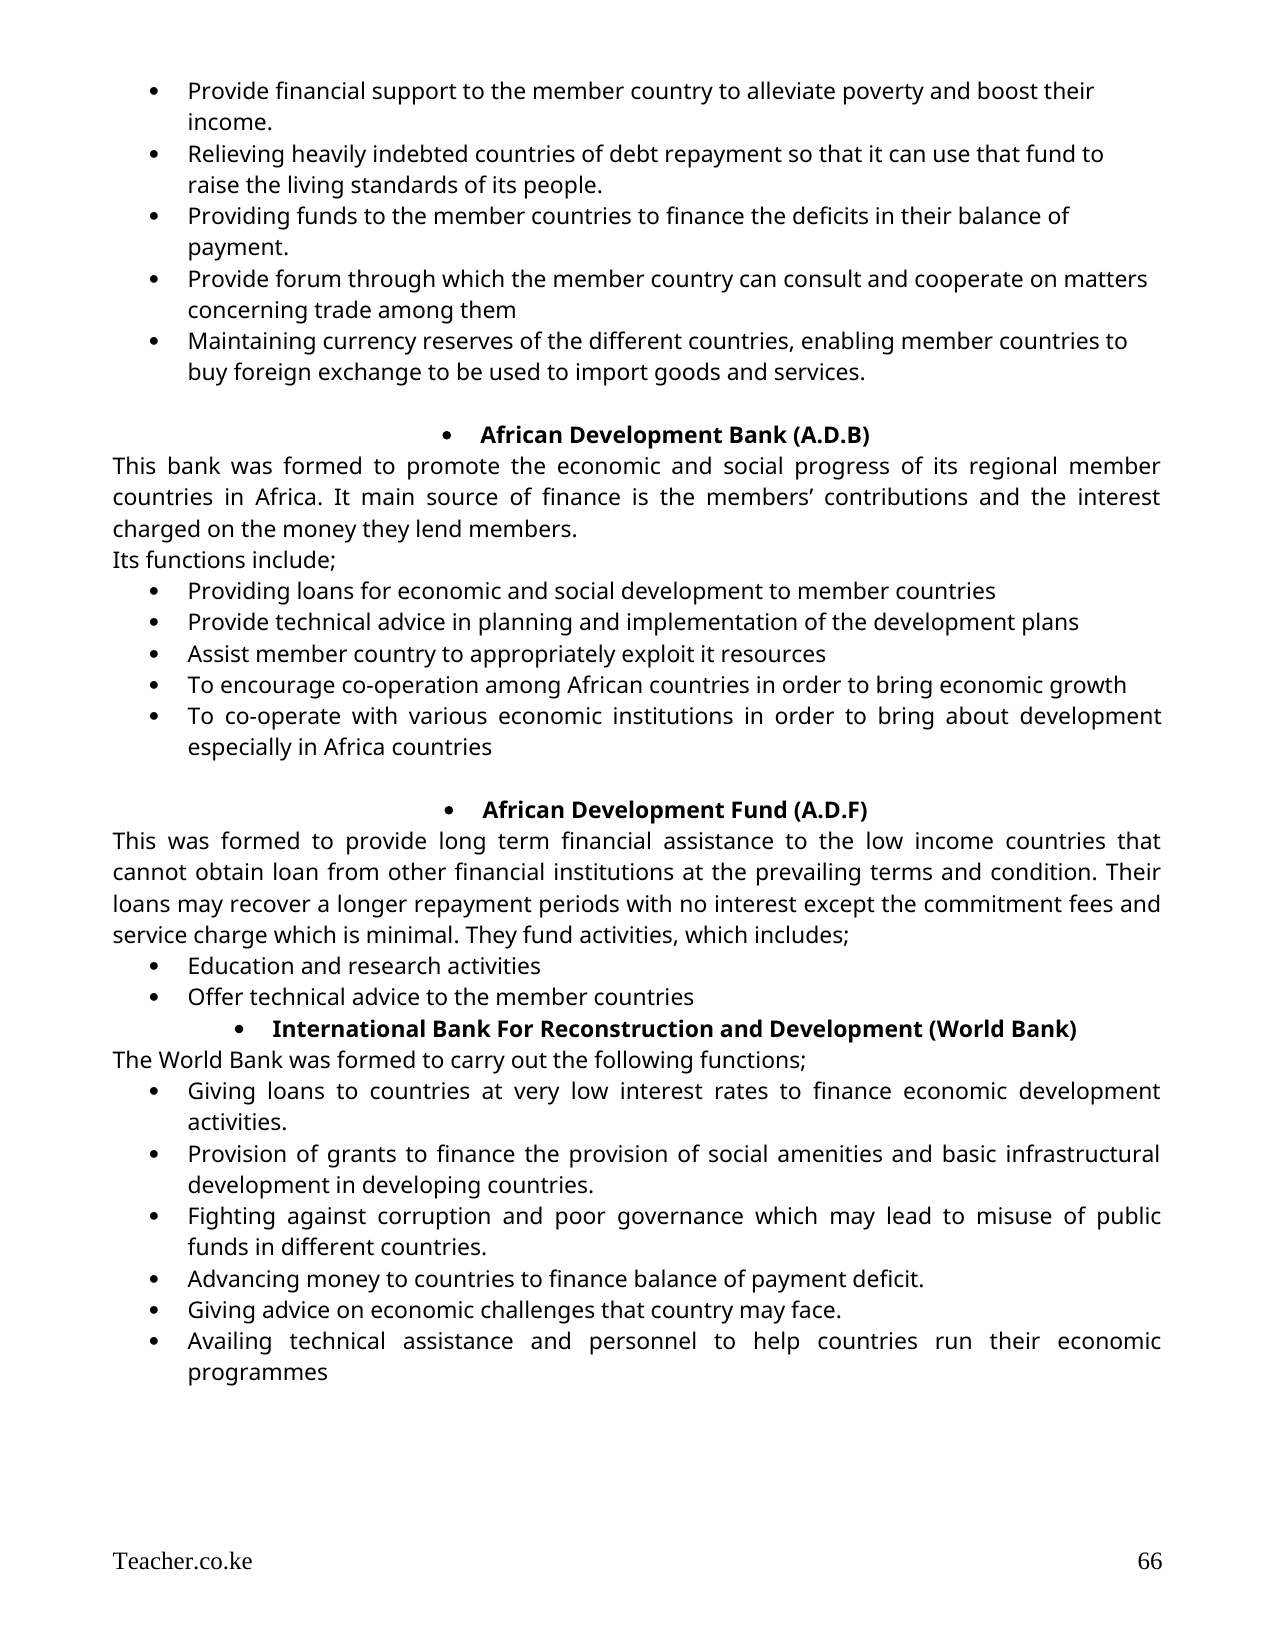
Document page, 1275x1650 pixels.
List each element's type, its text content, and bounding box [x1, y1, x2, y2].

list Provide forum through which the member country can consult and cooperate on matters concerning trade among them [150, 262, 1162, 325]
text The World Bank was formed to carry out the following functions; [112, 1044, 1162, 1075]
list Fighting against corruption and poor governance which may lead to misuse of public funds in different countries. [150, 1200, 1162, 1262]
list Provide financial support to the member country to alleviate poverty and boost their income. [150, 75, 1162, 137]
list Maintaining currency reserves of the different countries, enabling member countries to buy foreign exchange to be used to import goods and services. [150, 325, 1162, 387]
list Providing funds to the member countries to finance the deficits in their balance of payment. [150, 200, 1162, 262]
list Advancing money to countries to finance balance of payment deficit. [150, 1262, 1162, 1294]
list Relieving heavily indebted countries of debt repayment so that it can use that fund to raise the living standards of its people. [150, 137, 1162, 200]
list Giving advice on economic challenges that country may face. [150, 1294, 1162, 1325]
text This bank was formed to promote the economic and social progress of its regional member countries in Africa. It main source of finance is the members’ contributions and the interest charged on the money they lend members. [112, 450, 1162, 544]
text This was formed to provide long term financial assistance to the low income countries that cannot obtain loan from other financial institutions at the prevailing terms and condition. Their loans may recover a longer repayment periods with no interest except the commitment fees and service charge which is minimal. They fund activities, which includes; [112, 825, 1162, 950]
list To co-operate with various economic institutions in order to bring about development especially in Africa countries [150, 700, 1162, 762]
list Education and research activities [150, 950, 1162, 981]
list Assist member country to appropriately exploit it resources [150, 637, 1162, 669]
text Its functions include; [112, 544, 1162, 575]
list African Development Fund (A.D.F) [150, 794, 1162, 825]
list Provision of grants to finance the provision of social amenities and basic infrastructural development in developing countries. [150, 1137, 1162, 1200]
list African Development Bank (A.D.B) [150, 419, 1162, 450]
list Giving loans to countries at very low interest rates to finance economic development activities. [150, 1075, 1162, 1137]
list International Bank For Reconstruction and Development (World Bank) [150, 1012, 1162, 1044]
list Availing technical assistance and personnel to help countries run their economic programmes [150, 1325, 1162, 1387]
list Provide technical advice in planning and implementation of the development plans [150, 606, 1162, 637]
list Providing loans for economic and social development to member countries [150, 575, 1162, 606]
list Offer technical advice to the member countries [150, 981, 1162, 1012]
list To encourage co-operation among African countries in order to bring economic growth [150, 669, 1162, 700]
